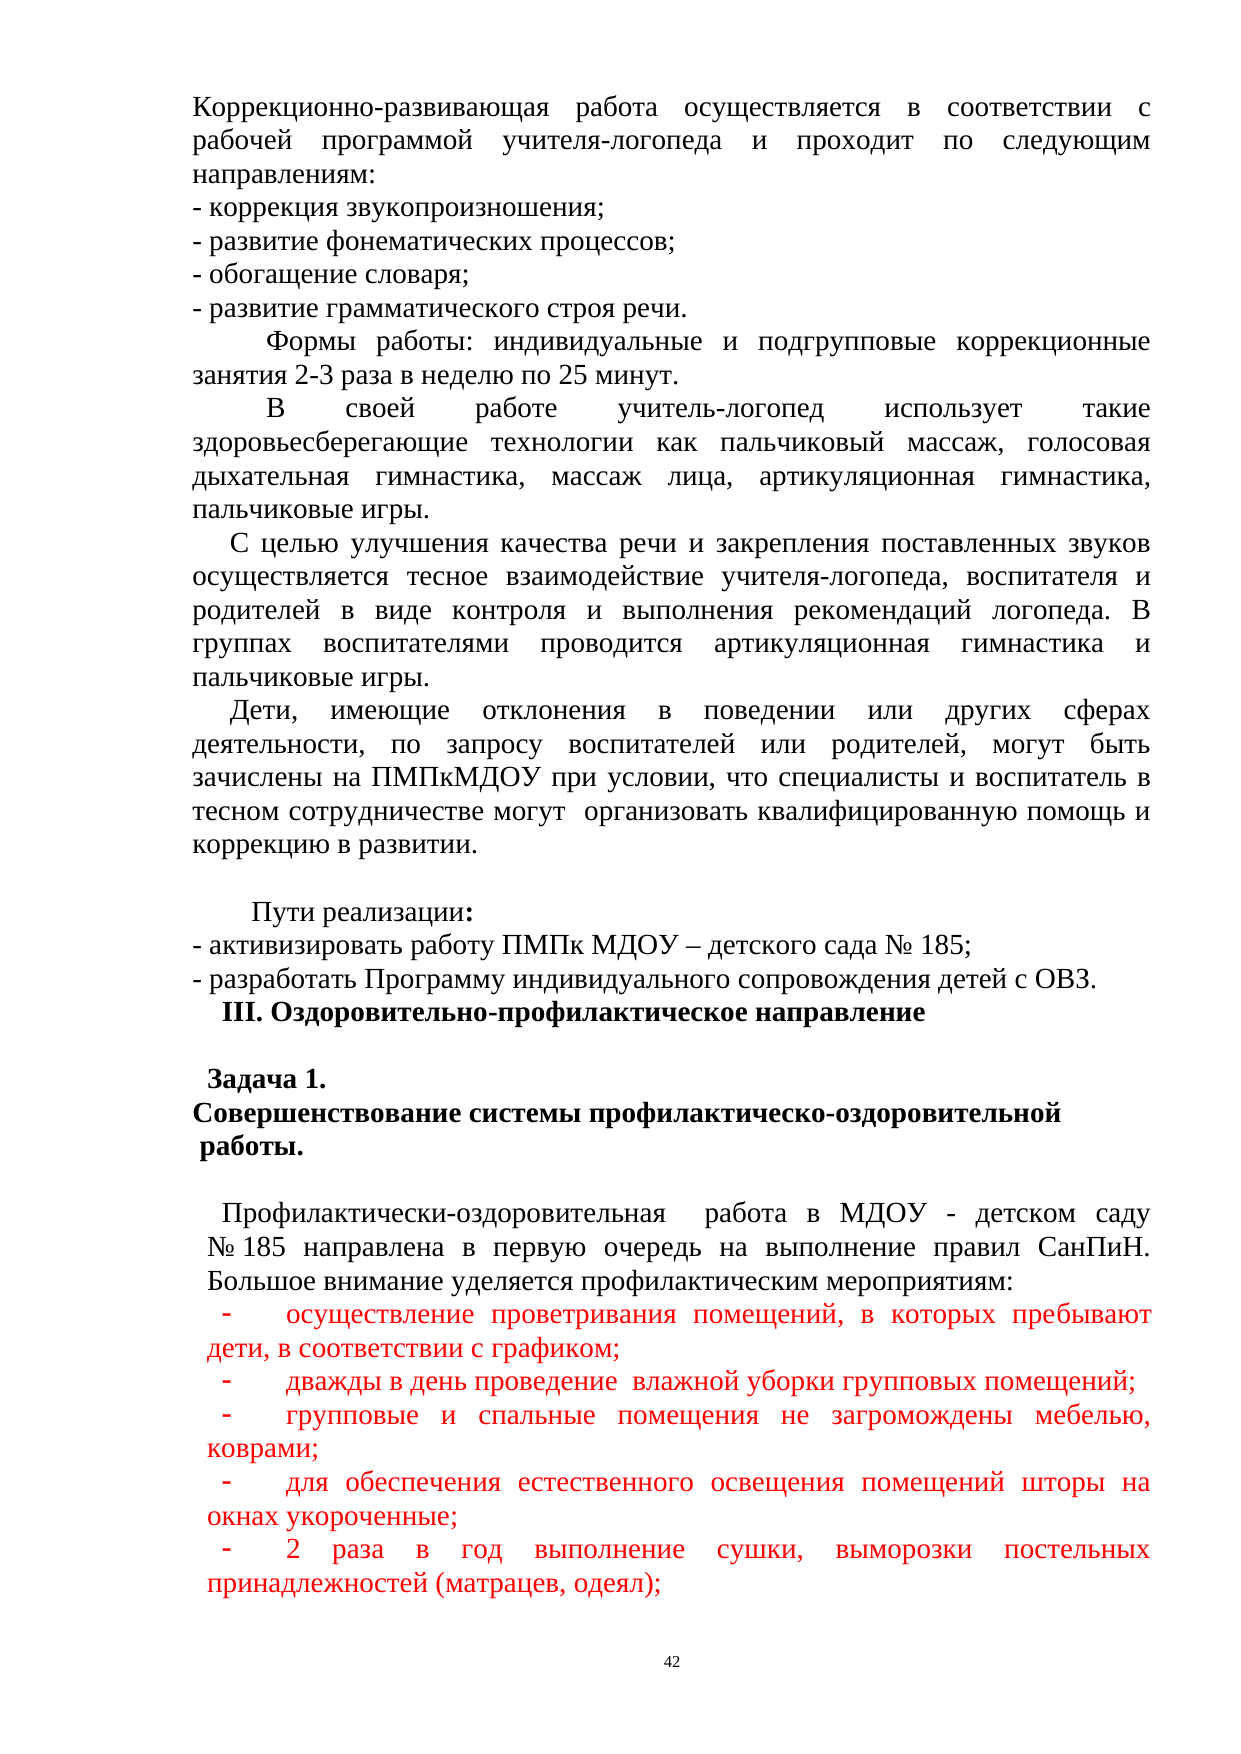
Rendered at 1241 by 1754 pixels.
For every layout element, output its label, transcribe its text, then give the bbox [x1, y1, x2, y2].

list 2 раза в год выполнение сушки, выморозки постельных принадлежностей (матрацев, одеял); [207, 1531, 1152, 1598]
text - активизировать работу ПМПк МДОУ – детского сада № 185; [192, 927, 1152, 961]
text Совершенствование системы профилактическо-оздоровительной [192, 1095, 1152, 1128]
text Формы работы: индивидуальные и подгрупповые коррекционные занятия 2-3 раза в неделю по 25 минут. [192, 323, 1152, 391]
list для обеспечения естественного освещения помещений шторы на окнах укороченные; [207, 1464, 1152, 1531]
text - развитие фонематических процессов; [192, 223, 1152, 256]
list дважды в день проведение влажной уборки групповых помещений; [207, 1363, 1152, 1397]
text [192, 89, 1152, 189]
text Пути реализации: [251, 894, 1152, 927]
text - коррекция звукопроизношения; [192, 189, 1152, 223]
text - развитие грамматического строя речи. [192, 290, 1152, 323]
text Дети, имеющие отклонения в поведении или других сферах деятельности, по запросу воспитателей или родителей, могут быть зачислены на ПМПкМДОУ при условии, что специалисты и воспитатель в тесном сотрудничестве могут организовать квалифицированную помощь и коррекцию в развитии. [192, 692, 1152, 860]
text - обогащение словаря; [192, 256, 1152, 290]
text С целью улучшения качества речи и закрепления поставленных звуков осуществляется тесное взаимодействие учителя-логопеда, воспитателя и родителей в виде контроля и выполнения рекомендаций логопеда. В группах воспитателями проводится артикуляционная гимнастика и пальчиковые игры. [192, 525, 1152, 692]
text В своей работе учитель-логопед использует такие здоровьесберегающие технологии как пальчиковый массаж, голосовая дыхательная гимнастика, массаж лица, артикуляционная гимнастика, пальчиковые игры. [192, 391, 1152, 525]
text Задача 1. [192, 1061, 1152, 1095]
text Профилактически-оздоровительная работа в МДОУ - детском саду № 185 направлена в первую очередь на выполнение правил СанПиН. Большое внимание уделяется профилактическим мероприятиям: [207, 1196, 1152, 1296]
text - разработать Программу индивидуального сопровождения детей с ОВЗ. [192, 961, 1152, 994]
text работы. [192, 1128, 1152, 1162]
text III. Оздоровительно-профилактическое направление [207, 994, 1152, 1028]
list осуществление проветривания помещений, в которых пребывают дети, в соответствии с графиком; [207, 1296, 1152, 1363]
list групповые и спальные помещения не загромождены мебелью, коврами; [207, 1397, 1152, 1464]
